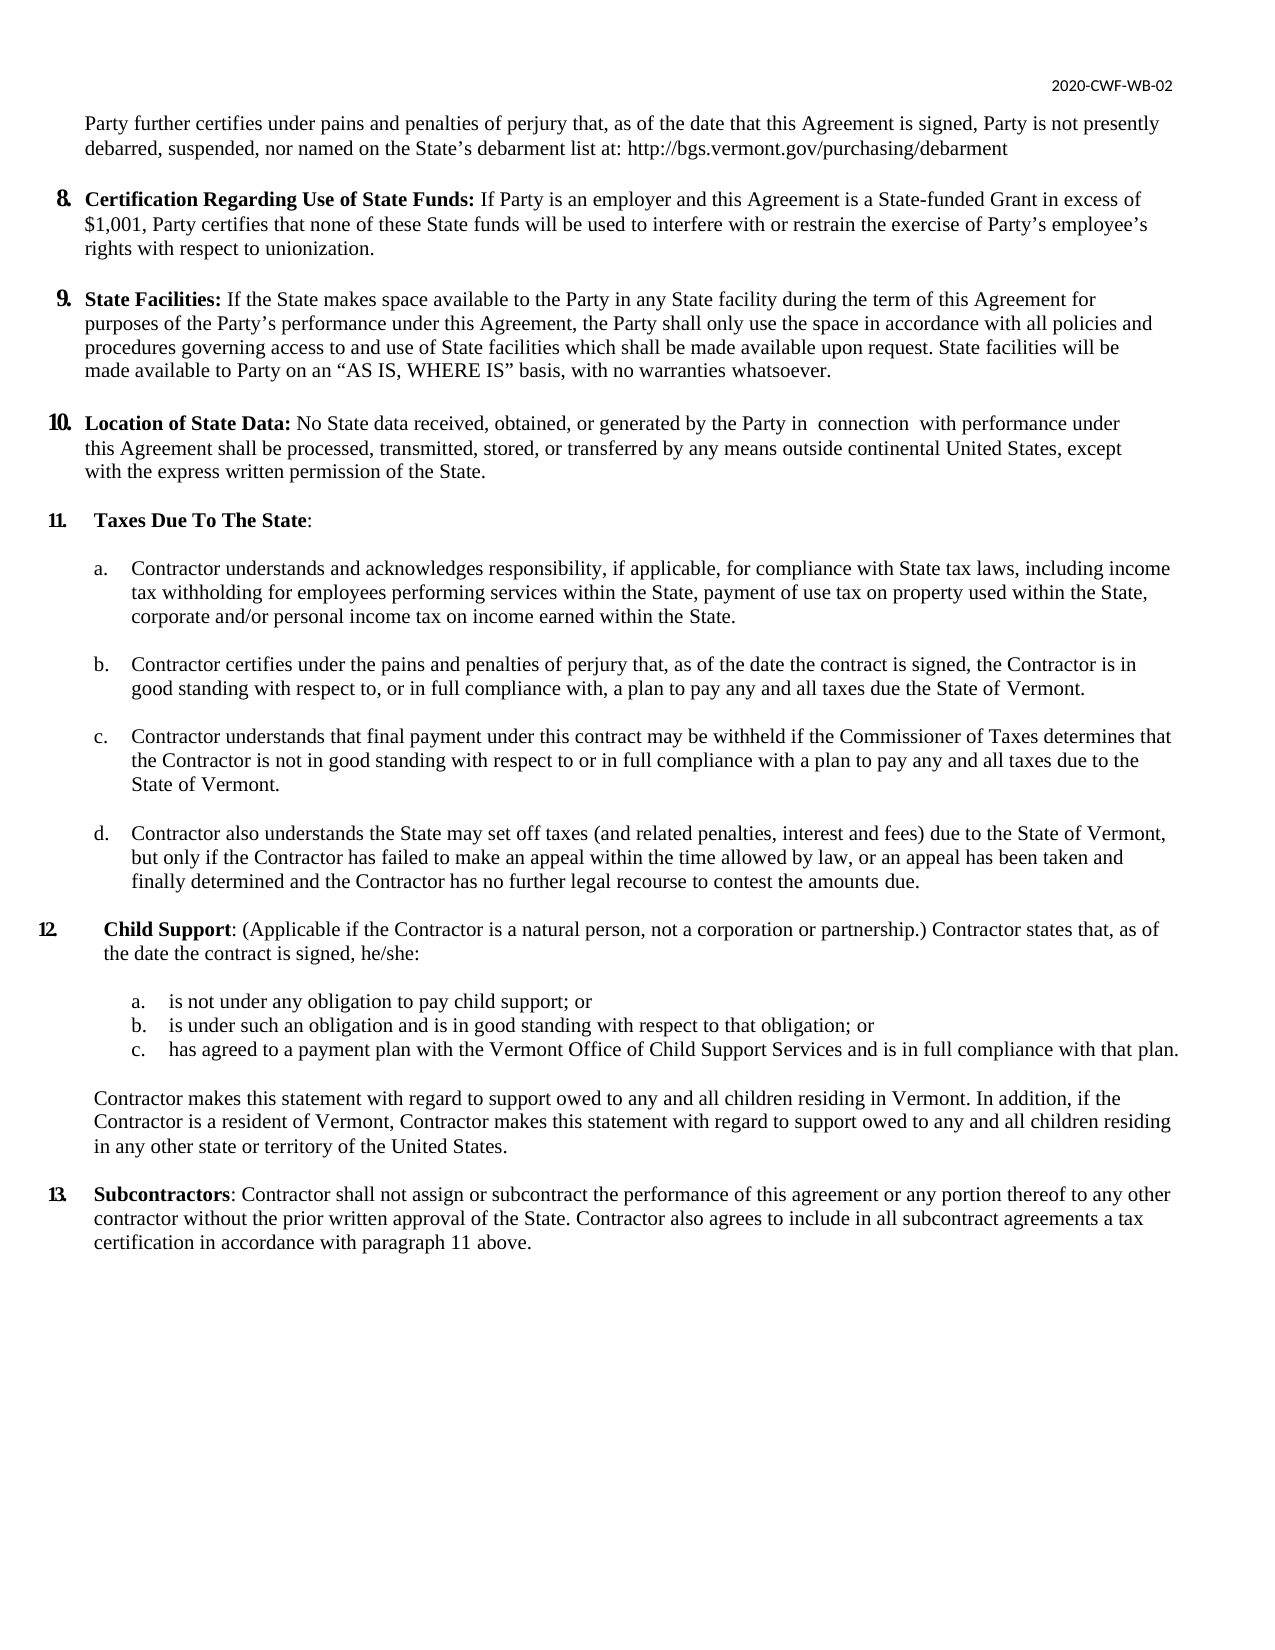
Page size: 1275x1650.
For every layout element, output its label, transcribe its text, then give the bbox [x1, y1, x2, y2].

list Taxes Due To The State: [47, 508, 1235, 532]
list State Facilities: If the State makes space available to the Party in any State facility during the term of this Agreement for purposes of the Party’s performance under this Agreement, the Party shall only use the space in accordance with all policies and procedures governing access to and use of State facilities which shall be made available upon request. State facilities will be made available to Party on an “AS IS, WHERE IS” basis, with no warranties whatsoever. [56, 283, 1156, 382]
list Contractor understands and acknowledges responsibility, if applicable, for compliance with State tax laws, including income tax withholding for employees performing services within the State, payment of use tax on property used within the State, corporate and/or personal income tax on income earned within the State. [94, 556, 1171, 628]
list is under such an obligation and is in good standing with respect to that obligation; or [131, 1013, 1235, 1037]
list Location of State Data: No State data received, obtained, or generated by the Party in connection with performance under this Agreement shall be processed, transmitted, stored, or transferred by any means outside continental United States, except with the express written permission of the State. [47, 408, 1151, 483]
text Contractor makes this statement with regard to support owed to any and all children residing in Vermont. In addition, if the Contractor is a resident of Vermont, Contractor makes this statement with regard to support owed to any and all children residing in any other state or territory of the United States. [94, 1085, 1174, 1158]
list Subcontractors: Contractor shall not assign or subcontract the performance of this agreement or any portion thereof to any other contractor without the prior written approval of the State. Contractor also agrees to include in all subcontract agreements a tax certification in accordance with paragraph 11 above. [47, 1182, 1176, 1254]
list Contractor certifies under the pains and penalties of perjury that, as of the date the contract is signed, the Contractor is in good standing with respect to, or in full compliance with, a plan to pay any and all taxes due the State of Vermont. [94, 652, 1138, 700]
text $1,001, Party certifies that none of these State funds will be used to interfere with or restrain the exercise of Party’s employee’s rights with respect to unionization. [84, 212, 1173, 260]
list Child Support: (Applicable if the Contractor is a natural person, not a corporation or partnership.) Contractor states that, as of the date the contract is signed, he/she: [37, 917, 1166, 965]
list is not under any obligation to pay child support; or [131, 989, 1235, 1013]
text Party further certifies under pains and penalties of perjury that, as of the date that this Agreement is signed, Party is not presently debarred, suspended, nor named on the State’s debarment list at: http://bgs.vermont.gov/purchasing/debarment [84, 111, 1173, 159]
list Contractor also understands the State may set off taxes (and related penalties, interest and fees) due to the State of Vermont, but only if the Contractor has failed to make an appeal within the time allowed by law, or an appeal has been taken and finally determined and the Contractor has no further legal recourse to contest the amounts due. [94, 821, 1166, 893]
list Contractor understands that final payment under this contract may be withheld if the Commissioner of Taxes determines that the Contractor is not in good standing with respect to or in full compliance with a plan to pay any and all taxes due to the State of Vermont. [94, 724, 1173, 796]
list Certification Regarding Use of State Funds: If Party is an employer and this Agreement is a State-funded Grant in excess of [56, 183, 1235, 212]
list has agreed to a payment plan with the Vermont Office of Child Support Services and is in full compliance with that plan. [131, 1037, 1235, 1061]
